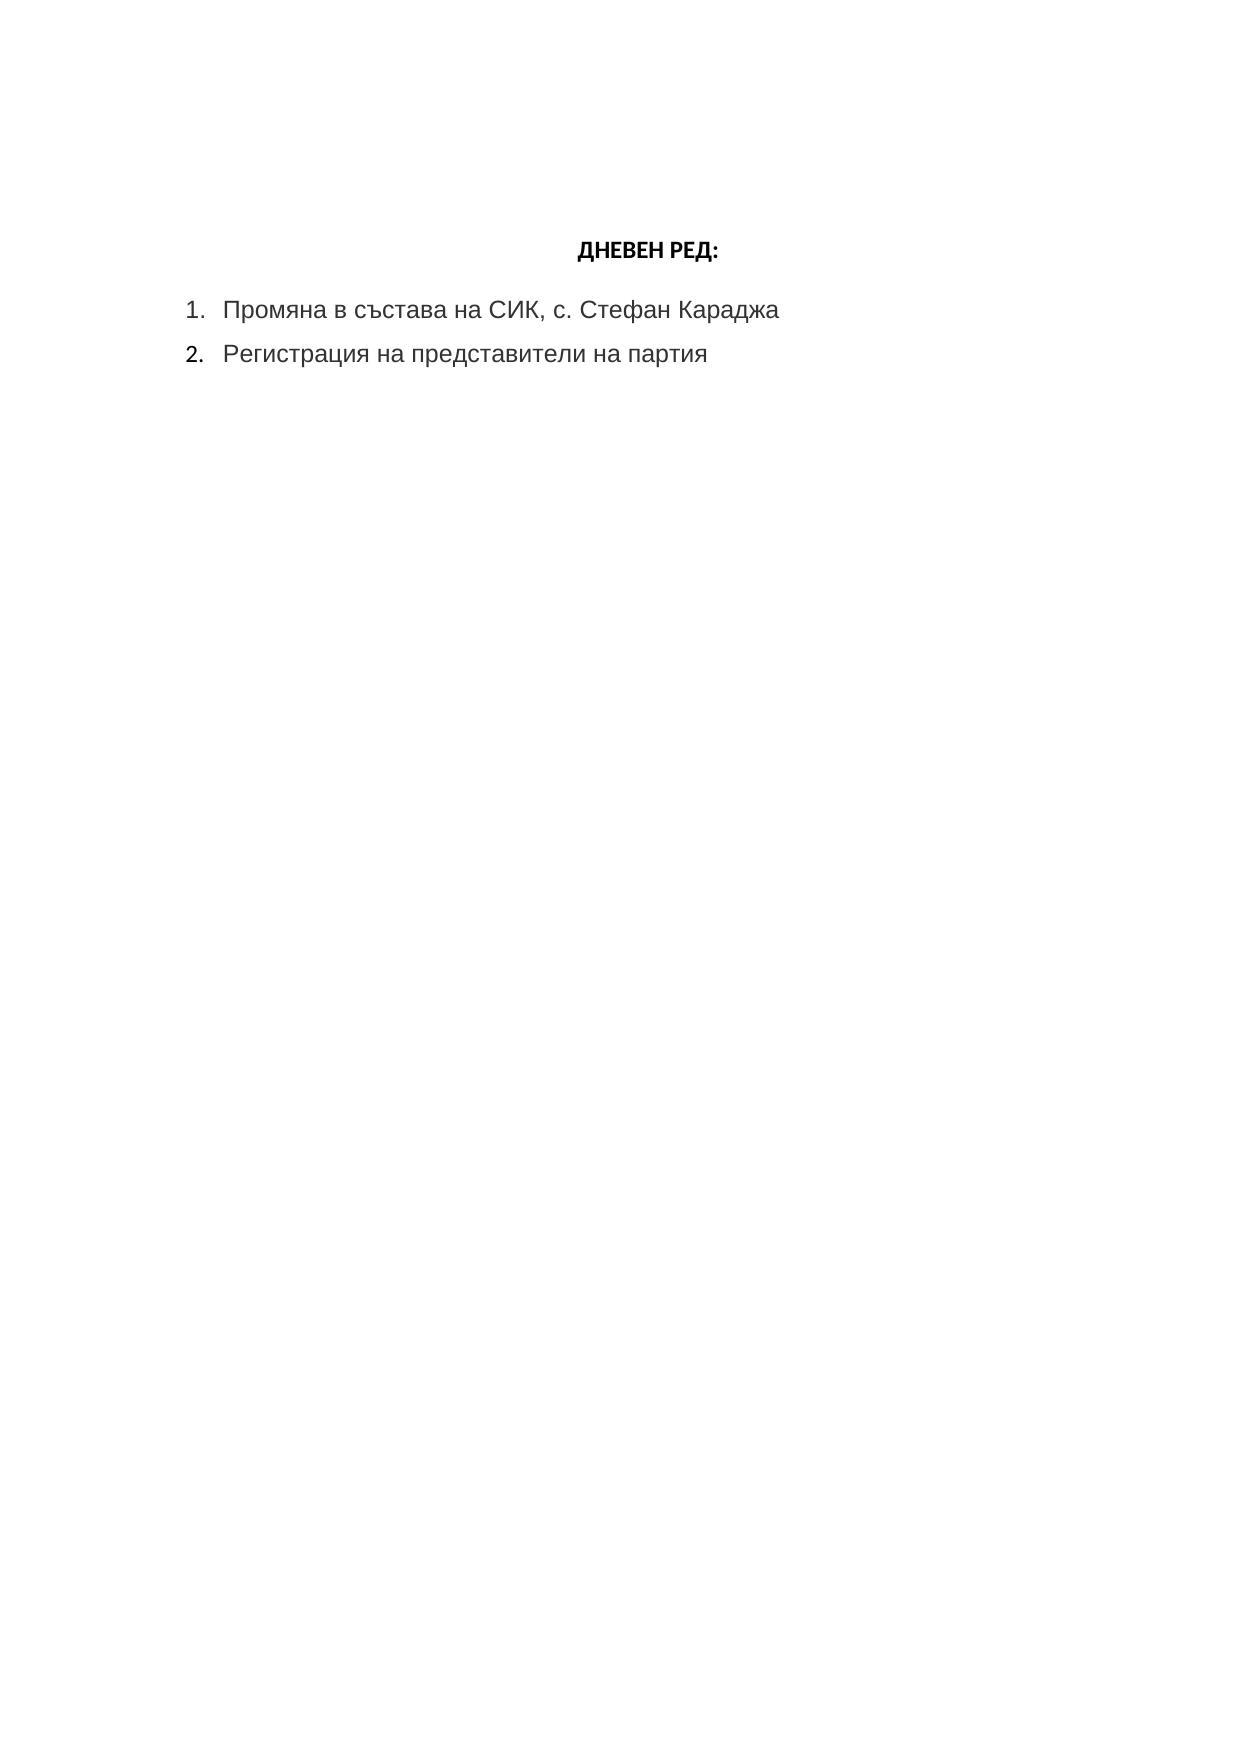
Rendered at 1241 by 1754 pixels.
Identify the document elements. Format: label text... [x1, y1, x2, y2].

list Регистрация на представители на партия [185, 338, 1093, 368]
list Промяна в състава на СИК, с. Стефан Караджа [185, 295, 1093, 324]
text ДНЕВЕН РЕД: [148, 234, 1093, 264]
